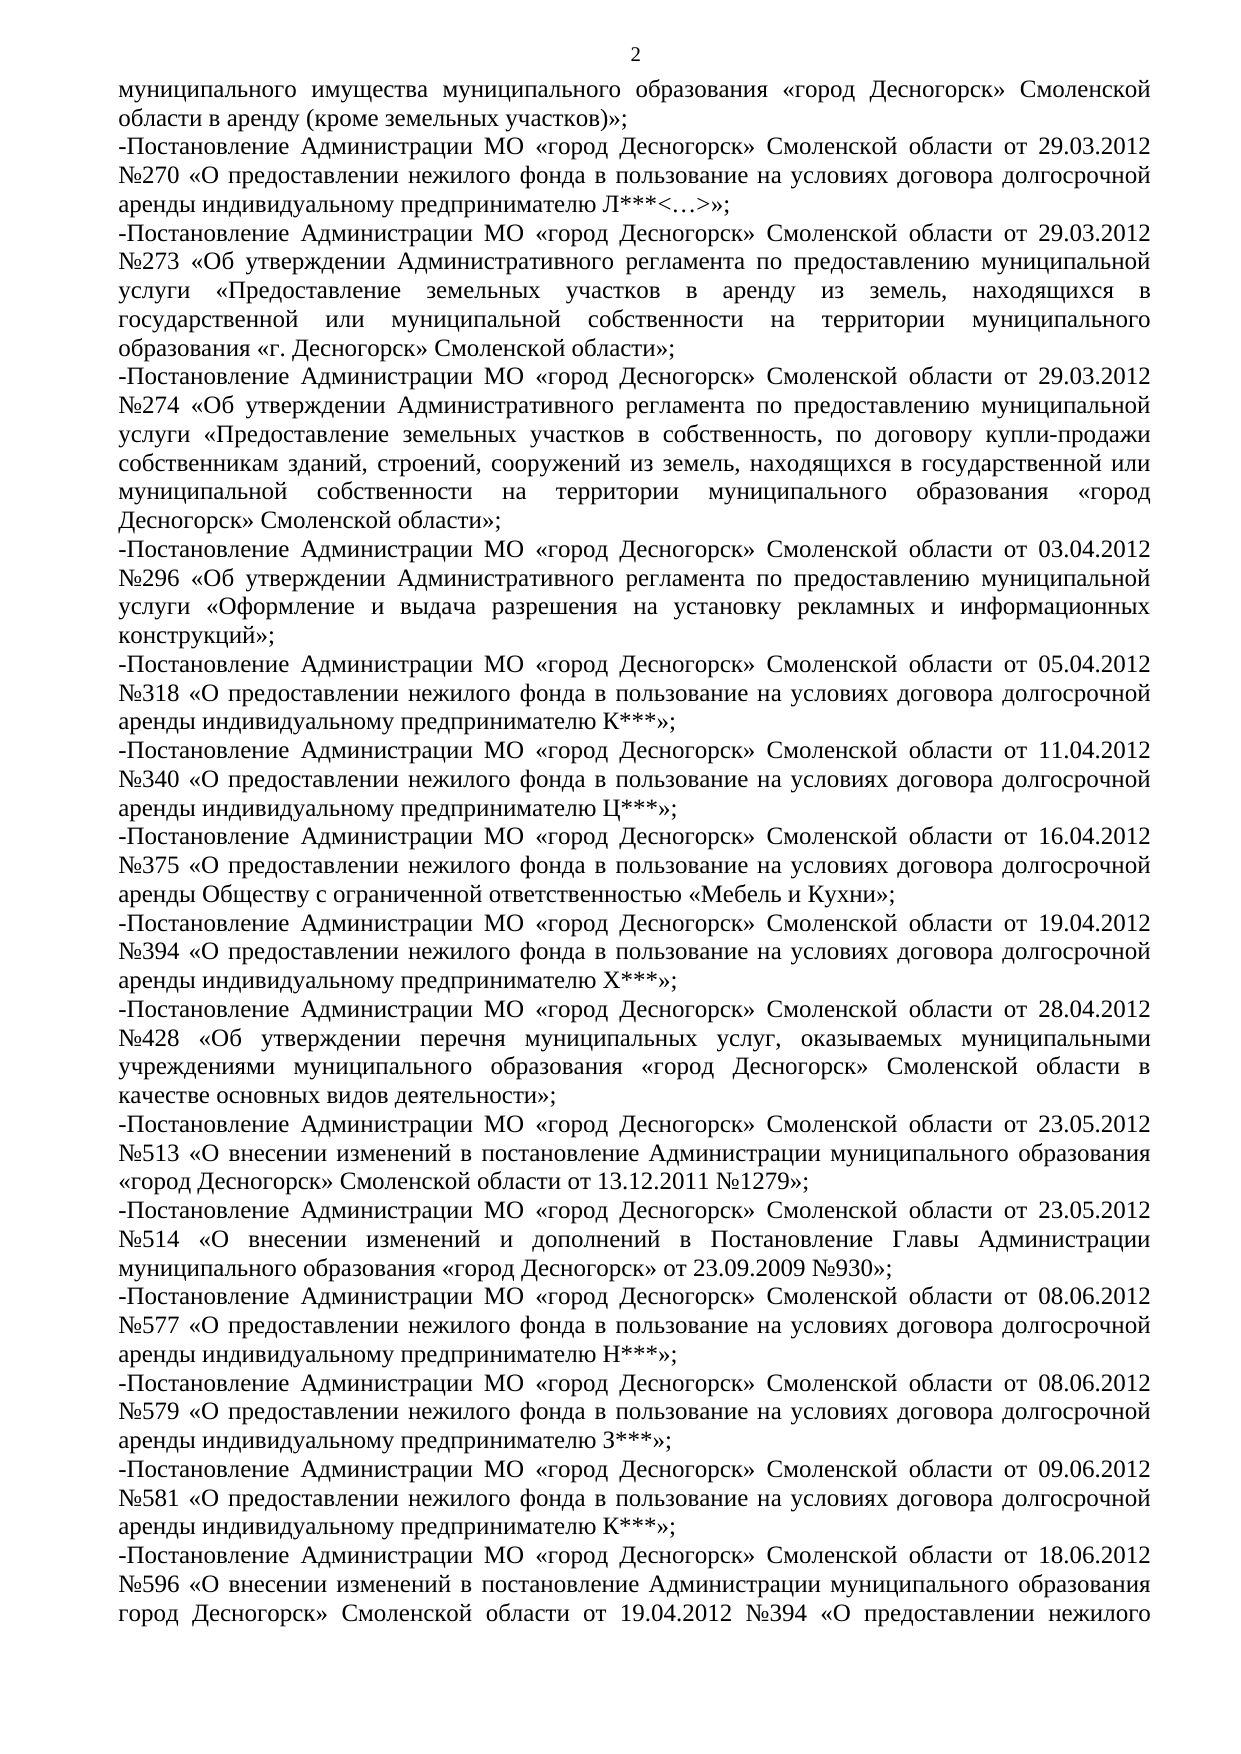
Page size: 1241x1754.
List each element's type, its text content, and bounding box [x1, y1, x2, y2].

text -Постановление Администрации МО «город Десногорск» Смоленской области от 03.04.2012 №296 «Об утверждении Административного регламента по предоставлению муниципальной услуги «Оформление и выдача разрешения на установку рекламных и информационных конструкций»; [118, 534, 1152, 649]
text -Постановление Администрации МО «город Десногорск» Смоленской области от 08.06.2012 №577 «О предоставлении нежилого фонда в пользование на условиях договора долгосрочной аренды индивидуальному предпринимателю Н***»; [118, 1281, 1152, 1368]
text -Постановление Администрации МО «город Десногорск» Смоленской области от 29.03.2012 №273 «Об утверждении Административного регламента по предоставлению муниципальной услуги «Предоставление земельных участков в аренду из земель, находящихся в государственной или муниципальной собственности на территории муниципального образования «г. Десногорск» Смоленской области»; [118, 218, 1152, 361]
text -Постановление Администрации МО «город Десногорск» Смоленской области от 08.06.2012 №579 «О предоставлении нежилого фонда в пользование на условиях договора долгосрочной аренды индивидуальному предпринимателю З***»; [118, 1368, 1152, 1454]
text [118, 74, 1152, 131]
text -Постановление Администрации МО «город Десногорск» Смоленской области от 05.04.2012 №318 «О предоставлении нежилого фонда в пользование на условиях договора долгосрочной аренды индивидуальному предпринимателю К***»; [118, 649, 1152, 735]
text -Постановление Администрации МО «город Десногорск» Смоленской области от 11.04.2012 №340 «О предоставлении нежилого фонда в пользование на условиях договора долгосрочной аренды индивидуальному предпринимателю Ц***»; [118, 735, 1152, 821]
text -Постановление Администрации МО «город Десногорск» Смоленской области от 09.06.2012 №581 «О предоставлении нежилого фонда в пользование на условиях договора долгосрочной аренды индивидуальному предпринимателю К***»; [118, 1454, 1152, 1540]
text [118, 1540, 1152, 1626]
text -Постановление Администрации МО «город Десногорск» Смоленской области от 19.04.2012 №394 «О предоставлении нежилого фонда в пользование на условиях договора долгосрочной аренды индивидуальному предпринимателю Х***»; [118, 908, 1152, 994]
text -Постановление Администрации МО «город Десногорск» Смоленской области от 29.03.2012 №274 «Об утверждении Административного регламента по предоставлению муниципальной услуги «Предоставление земельных участков в собственность, по договору купли-продажи собственникам зданий, строений, сооружений из земель, находящихся в государственной или муниципальной собственности на территории муниципального образования «город Десногорск» Смоленской области»; [118, 361, 1152, 534]
text -Постановление Администрации МО «город Десногорск» Смоленской области от 16.04.2012 №375 «О предоставлении нежилого фонда в пользование на условиях договора долгосрочной аренды Обществу с ограниченной ответственностью «Мебель и Кухни»; [118, 821, 1152, 908]
text -Постановление Администрации МО «город Десногорск» Смоленской области от 29.03.2012 №270 «О предоставлении нежилого фонда в пользование на условиях договора долгосрочной аренды индивидуальному предпринимателю Л***<…>»; [118, 131, 1152, 218]
text -Постановление Администрации МО «город Десногорск» Смоленской области от 23.05.2012 №513 «О внесении изменений в постановление Администрации муниципального образования «город Десногорск» Смоленской области от 13.12.2011 №1279»; [118, 1109, 1152, 1195]
text -Постановление Администрации МО «город Десногорск» Смоленской области от 28.04.2012 №428 «Об утверждении перечня муниципальных услуг, оказываемых муниципальными учреждениями муниципального образования «город Десногорск» Смоленской области в качестве основных видов деятельности»; [118, 994, 1152, 1109]
text -Постановление Администрации МО «город Десногорск» Смоленской области от 23.05.2012 №514 «О внесении изменений и дополнений в Постановление Главы Администрации муниципального образования «город Десногорск» от 23.09.2009 №930»; [118, 1195, 1152, 1281]
